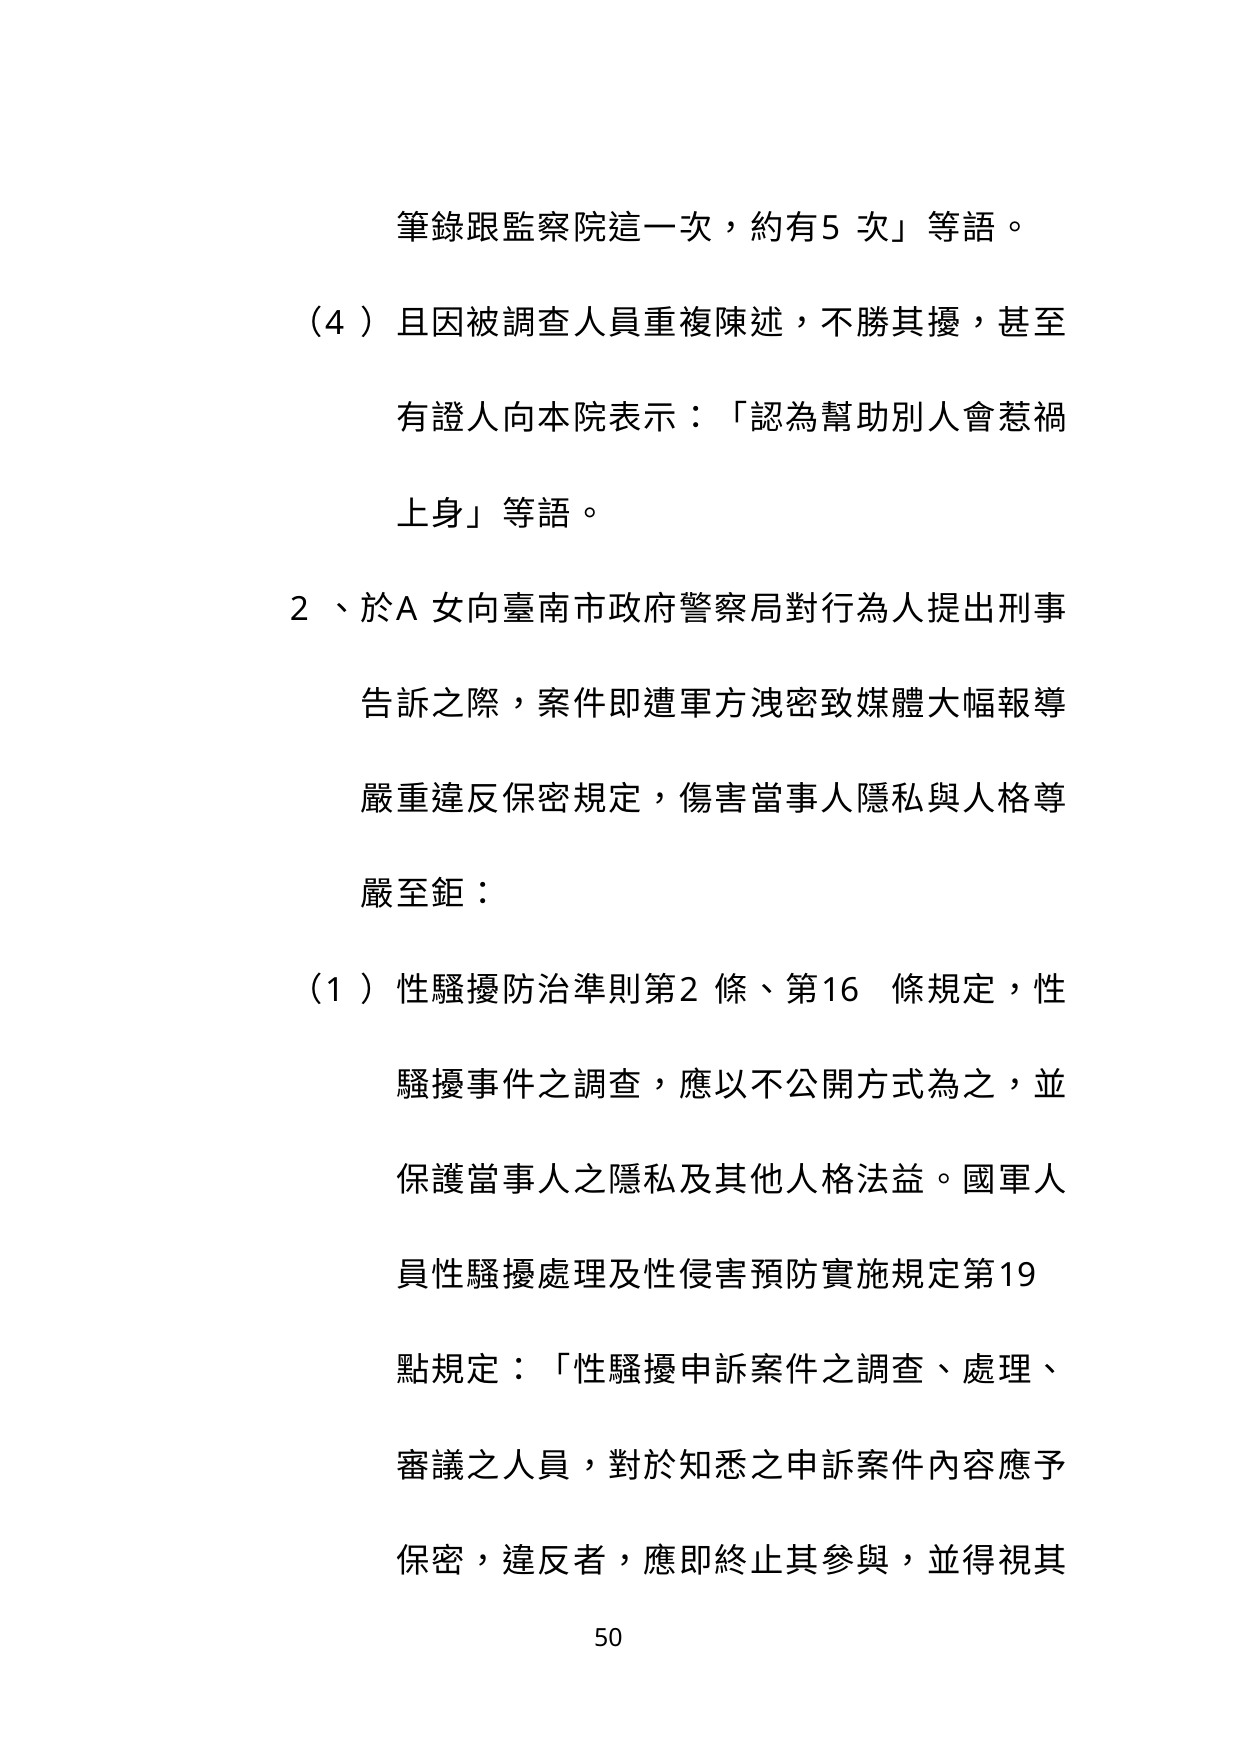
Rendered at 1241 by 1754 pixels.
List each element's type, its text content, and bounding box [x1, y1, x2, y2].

subtitle 於A女向臺南市政府警察局對行為人提出刑事告訴之際，案件即遭軍方洩密致媒體大幅報導，嚴重違反保密規定，傷害當事人隱私與人格尊嚴至鉅： [272, 558, 1069, 939]
subtitle 且因被調查人員重複陳述，不勝其擾，甚至有證人向本院表示：「認為幫助別人會惹禍上身」等語。 [272, 272, 1069, 558]
